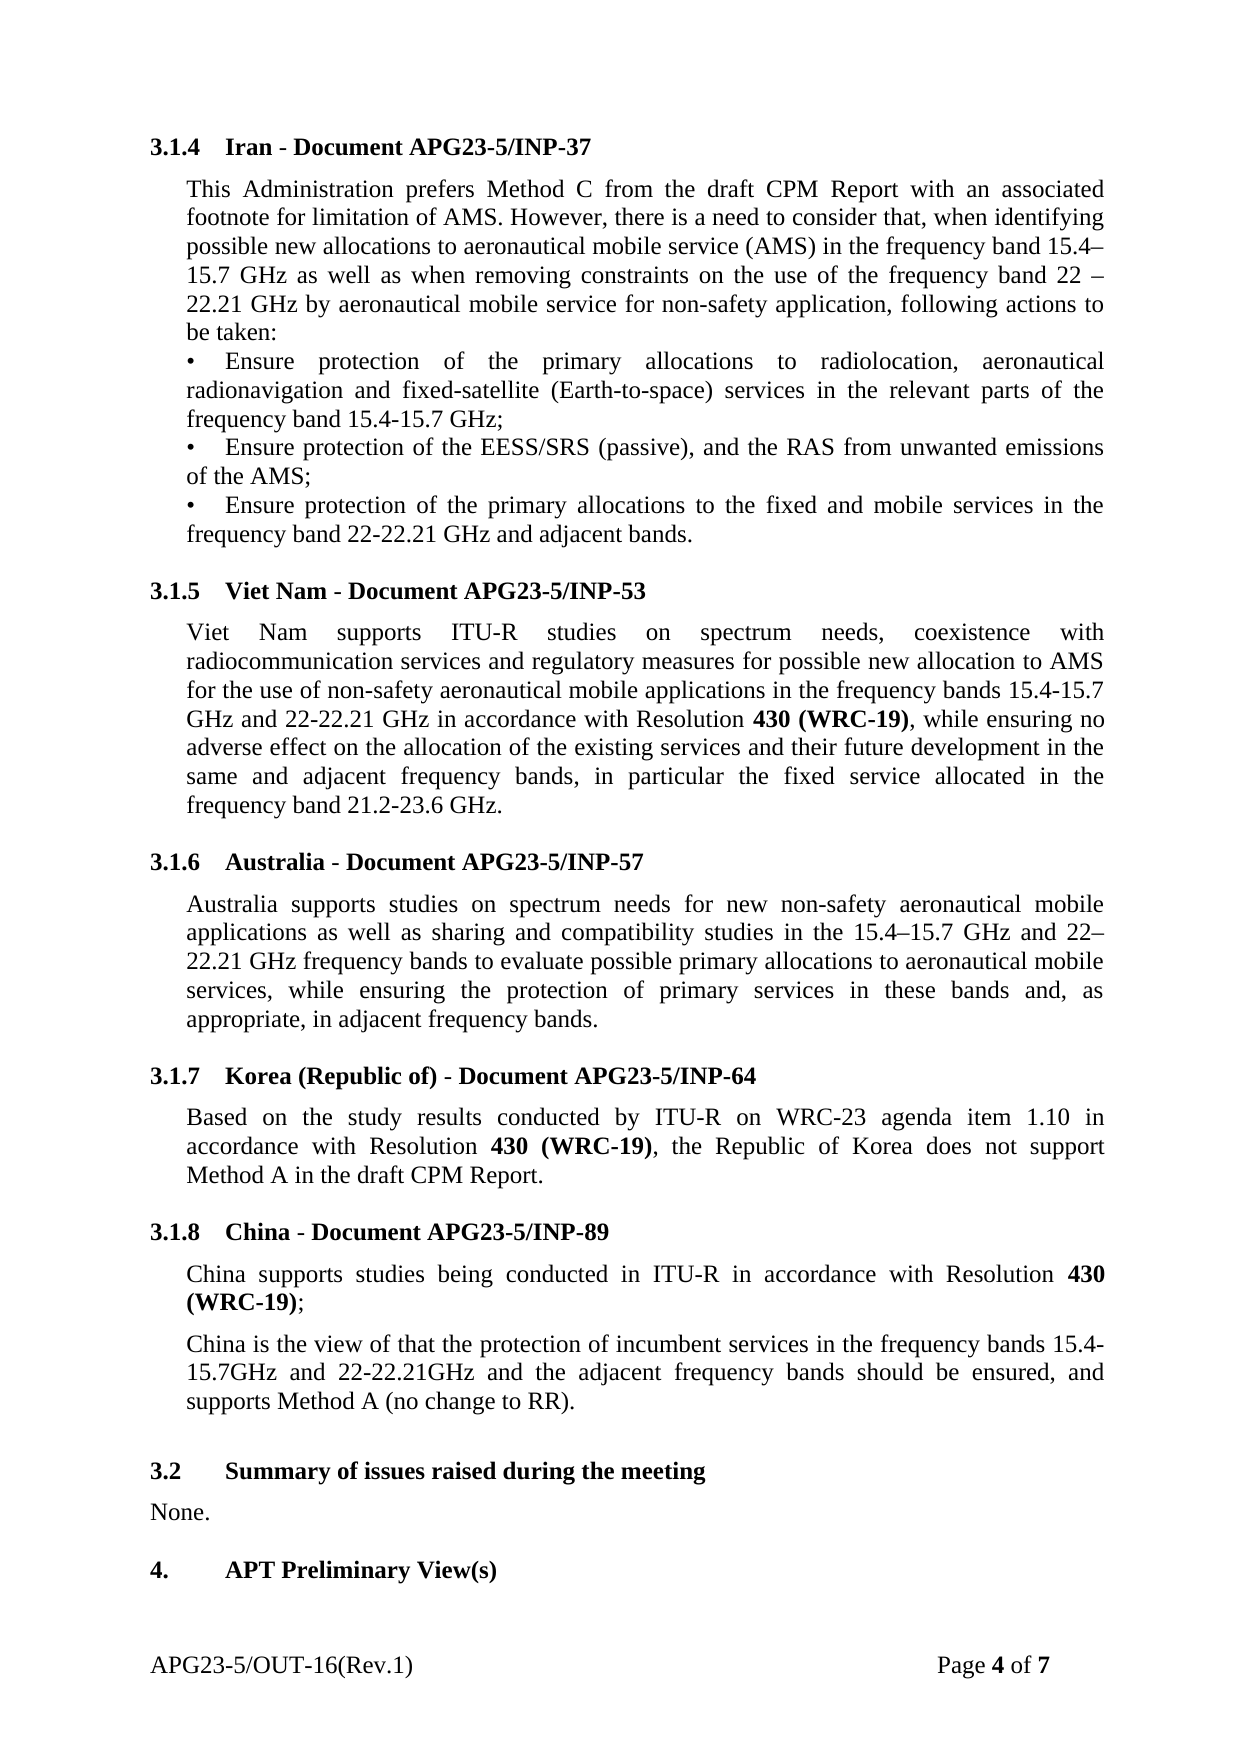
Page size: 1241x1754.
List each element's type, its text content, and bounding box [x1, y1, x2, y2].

text This Administration prefers Method C from the draft CPM Report with an associated footnote for limitation of AMS. However, there is a need to consider that, when identifying possible new allocations to aeronautical mobile service (AMS) in the frequency band 15.4–15.7 GHz as well as when removing constraints on the use of the frequency band 22 – 22.21 GHz by aeronautical mobile service for non-safety application, following actions to be taken: [186, 174, 1105, 346]
text Based on the study results conducted by ITU-R on WRC-23 agenda item 1.10 in accordance with Resolution 430 (WRC-19), the Republic of Korea does not support Method A in the draft CPM Report. [186, 1102, 1105, 1189]
text Viet Nam supports ITU-R studies on spectrum needs, coexistence with radiocommunication services and regulatory measures for possible new allocation to AMS for the use of non-safety aeronautical mobile applications in the frequency bands 15.4-15.7 GHz and 22-22.21 GHz in accordance with Resolution 430 (WRC-19), while ensuring no adverse effect on the allocation of the existing services and their future development in the same and adjacent frequency bands, in particular the fixed service allocated in the frequency band 21.2-23.6 GHz. [186, 617, 1105, 819]
text • Ensure protection of the EESS/SRS (passive), and the RAS from unwanted emissions of the AMS; [186, 432, 1105, 490]
text China supports studies being conducted in ITU-R in accordance with Resolution 430 (WRC-19); [186, 1259, 1105, 1316]
text 3.1.6 Australia - Document APG23-5/INP-57 [150, 847, 1105, 876]
text • Ensure protection of the primary allocations to radiolocation, aeronautical radionavigation and fixed-satellite (Earth-to-space) services in the relevant parts of the frequency band 15.4-15.7 GHz; [186, 346, 1105, 432]
text • Ensure protection of the primary allocations to the fixed and mobile services in the frequency band 22-22.21 GHz and adjacent bands. [186, 490, 1105, 547]
text 4. APT Preliminary View(s) [150, 1555, 1105, 1584]
text 3.1.4 Iran - Document APG23-5/INP-37 [150, 132, 1105, 161]
text None. [150, 1497, 1105, 1526]
text 3.1.8 China - Document APG23-5/INP-89 [150, 1217, 1105, 1246]
text 3.1.7 Korea (Republic of) - Document APG23-5/INP-64 [150, 1061, 1105, 1090]
text China is the view of that the protection of incumbent services in the frequency bands 15.4-15.7GHz and 22-22.21GHz and the adjacent frequency bands should be ensured, and supports Method A (no change to RR). [186, 1329, 1105, 1415]
text Australia supports studies on spectrum needs for new non-safety aeronautical mobile applications as well as sharing and compatibility studies in the 15.4–15.7 GHz and 22–22.21 GHz frequency bands to evaluate possible primary allocations to aeronautical mobile services, while ensuring the protection of primary services in these bands and, as appropriate, in adjacent frequency bands. [186, 889, 1105, 1032]
text 3.2 Summary of issues raised during the meeting [150, 1456, 1105, 1485]
text 3.1.5 Viet Nam - Document APG23-5/INP-53 [150, 576, 1105, 605]
